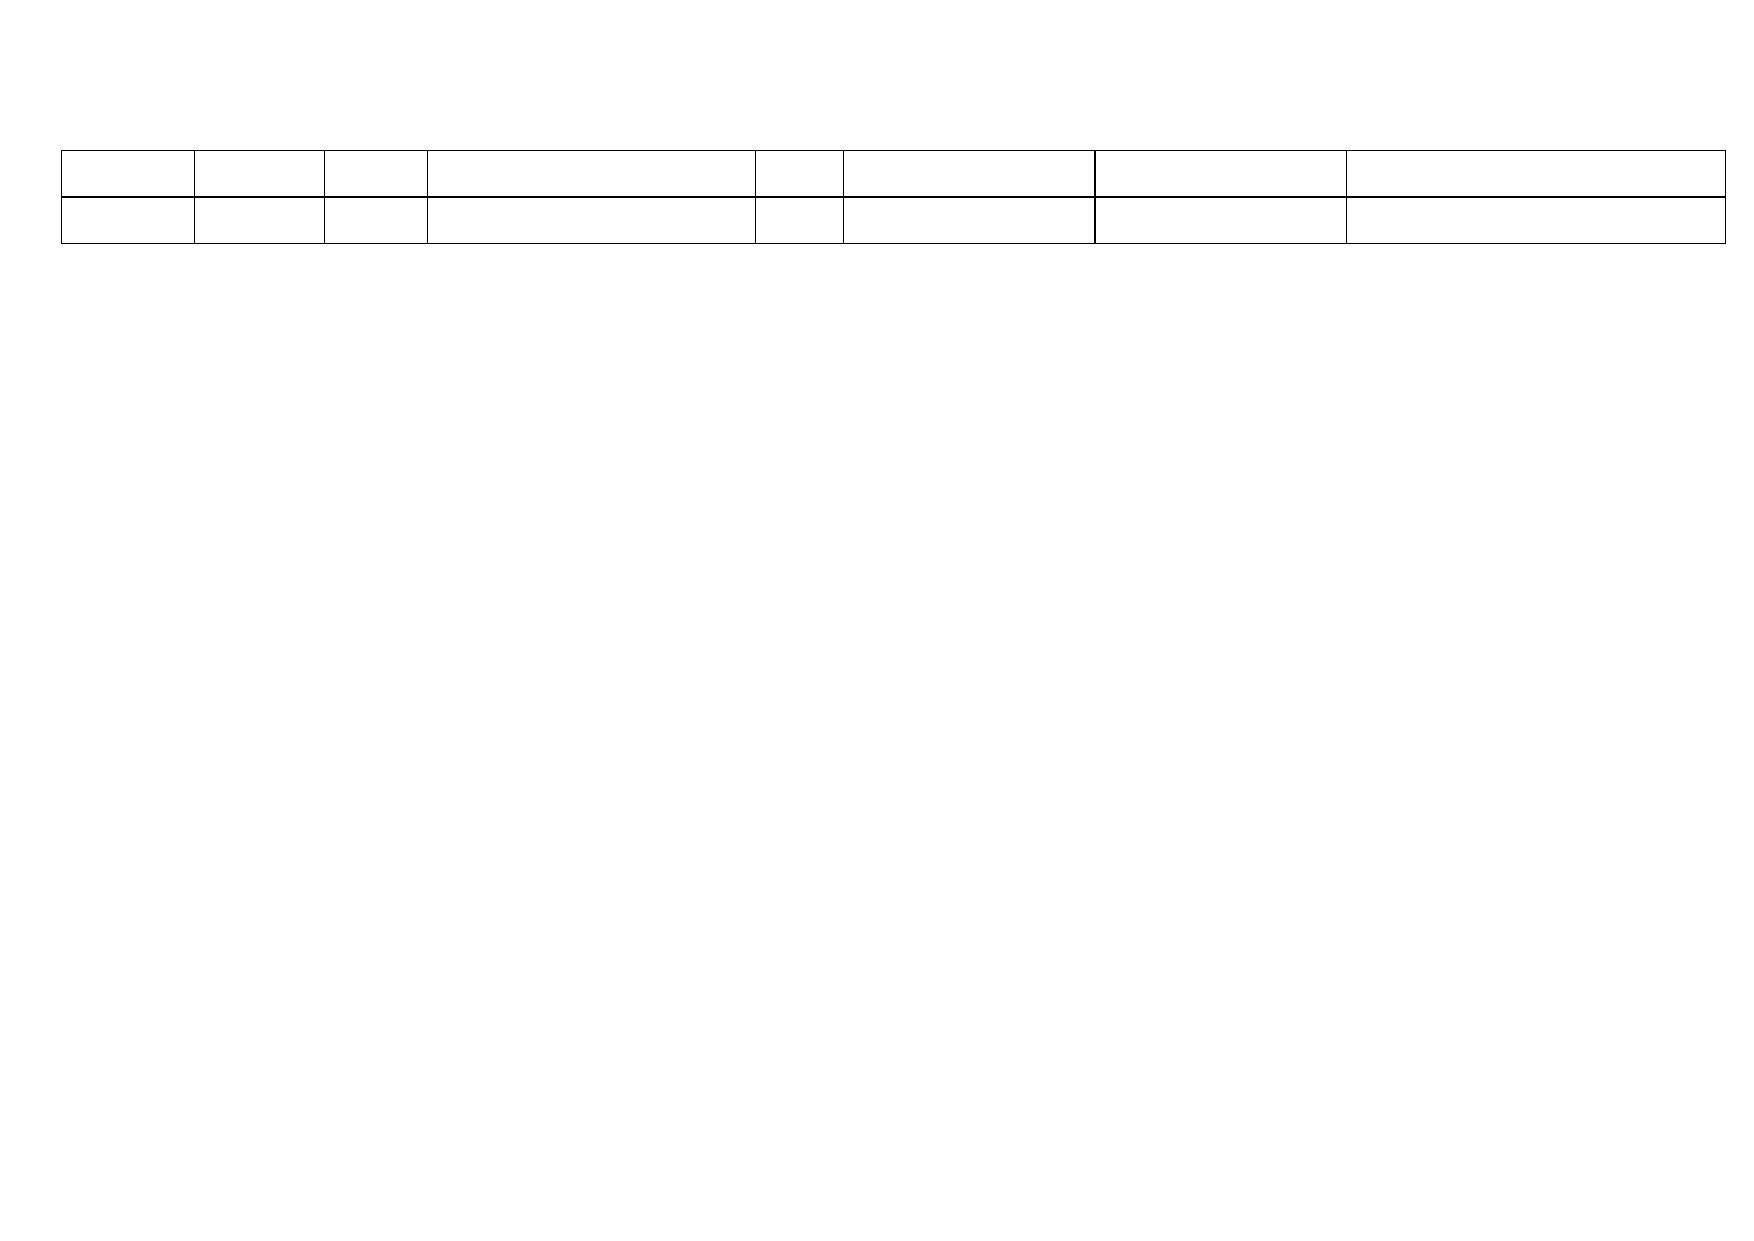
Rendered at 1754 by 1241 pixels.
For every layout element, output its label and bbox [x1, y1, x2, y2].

table_cell [325, 151, 427, 196]
table_cell [62, 151, 194, 196]
table_cell [428, 151, 755, 196]
table_cell [756, 151, 843, 196]
table_cell [195, 151, 324, 196]
table_cell [62, 198, 194, 243]
table_cell [195, 198, 324, 243]
table_cell [1096, 151, 1346, 196]
table_cell [1096, 198, 1346, 243]
table_cell [844, 151, 1094, 196]
table_cell [844, 198, 1094, 243]
table_cell [325, 198, 427, 243]
table_cell [428, 198, 755, 243]
table_cell [1347, 151, 1725, 196]
table_cell [756, 198, 843, 243]
table_cell [1347, 198, 1725, 243]
